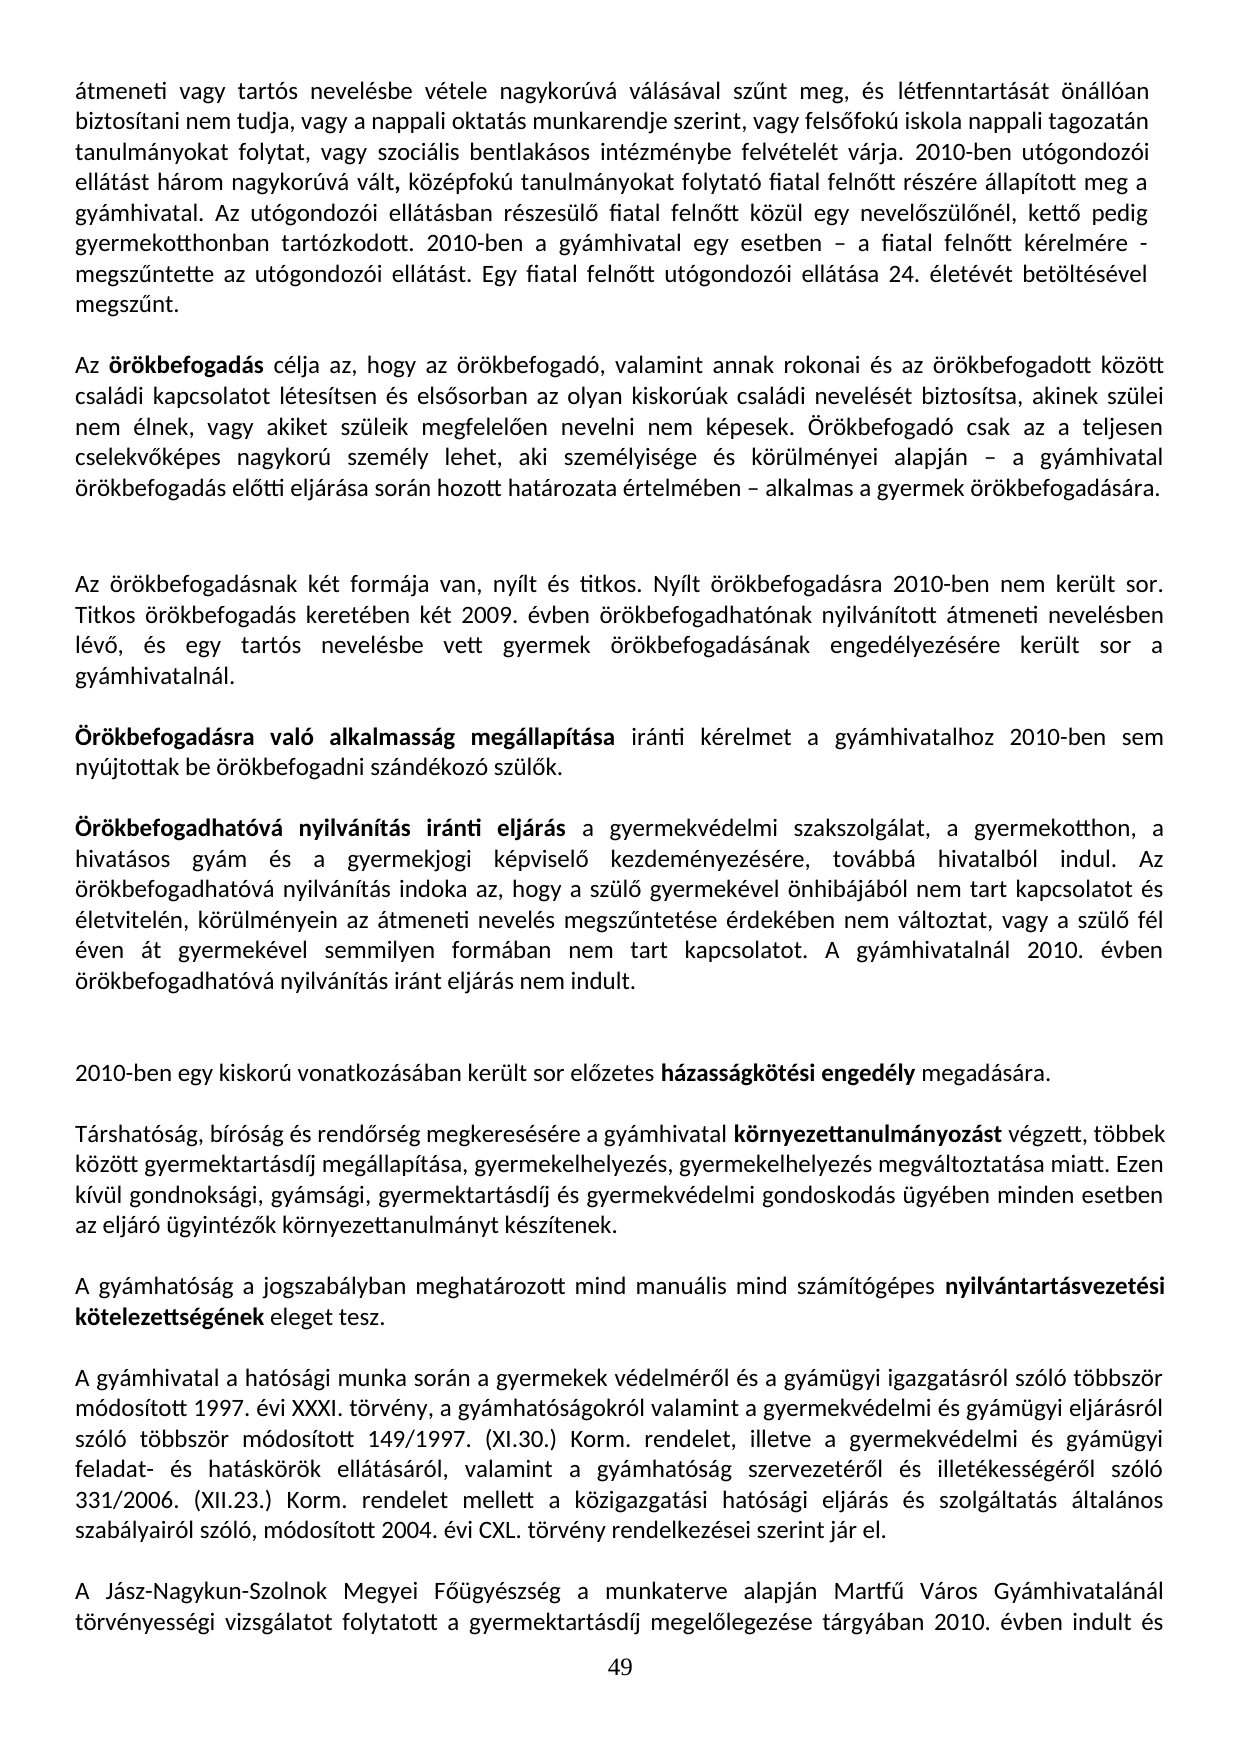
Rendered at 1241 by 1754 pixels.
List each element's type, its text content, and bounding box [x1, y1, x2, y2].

text Az örökbefogadás célja az, hogy az örökbefogadó, valamint annak rokonai és az örökbefogadott között családi kapcsolatot létesítsen és elsősorban az olyan kiskorúak családi nevelését biztosítsa, akinek szülei nem élnek, vagy akiket szüleik megfelelően nevelni nem képesek. Örökbefogadó csak az a teljesen cselekvőképes nagykorú személy lehet, aki személyisége és körülményei alapján – a gyámhivatal örökbefogadás előtti eljárása során hozott határozata értelmében – alkalmas a gyermek örökbefogadására. [75, 350, 1165, 502]
text Örökbefogadásra való alkalmasság megállapítása iránti kérelmet a gyámhivatalhoz 2010-ben sem nyújtottak be örökbefogadni szándékozó szülők. [75, 721, 1165, 782]
text A gyámhatóság a jogszabályban meghatározott mind manuális mind számítógépes nyilvántartásvezetési kötelezettségének eleget tesz. [75, 1270, 1165, 1331]
text Az örökbefogadásnak két formája van, nyílt és titkos. Nyílt örökbefogadásra 2010-ben nem került sor. Titkos örökbefogadás keretében két 2009. évben örökbefogadhatónak nyilvánított átmeneti nevelésben lévő, és egy tartós nevelésbe vett gyermek örökbefogadásának engedélyezésére került sor a gyámhivatalnál. [75, 568, 1165, 690]
text A gyámhivatal a hatósági munka során a gyermekek védelméről és a gyámügyi igazgatásról szóló többször módosított 1997. évi XXXI. törvény, a gyámhatóságokról valamint a gyermekvédelmi és gyámügyi eljárásról szóló többször módosított 149/1997. (XI.30.) Korm. rendelet, illetve a gyermekvédelmi és gyámügyi feladat- és hatáskörök ellátásáról, valamint a gyámhatóság szervezetéről és illetékességéről szóló 331/2006. (XII.23.) Korm. rendelet mellett a közigazgatási hatósági eljárás és szolgáltatás általános szabályairól szóló, módosított 2004. évi CXL. törvény rendelkezései szerint jár el. [75, 1362, 1165, 1545]
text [75, 1576, 1165, 1637]
text Örökbefogadhatóvá nyilvánítás iránti eljárás a gyermekvédelmi szakszolgálat, a gyermekotthon, a hivatásos gyám és a gyermekjogi képviselő kezdeményezésére, továbbá hivatalból indul. Az örökbefogadhatóvá nyilvánítás indoka az, hogy a szülő gyermekével önhibájából nem tart kapcsolatot és életvitelén, körülményein az átmeneti nevelés megszűntetése érdekében nem változtat, vagy a szülő fél éven át gyermekével semmilyen formában nem tart kapcsolatot. A gyámhivatalnál 2010. évben örökbefogadhatóvá nyilvánítás iránt eljárás nem indult. [75, 812, 1165, 996]
text Társhatóság, bíróság és rendőrség megkeresésére a gyámhivatal környezettanulmányozást végzett, többek között gyermektartásdíj megállapítása, gyermekelhelyezés, gyermekelhelyezés megváltoztatása miatt. Ezen kívül gondnoksági, gyámsági, gyermektartásdíj és gyermekvédelmi gondoskodás ügyében minden esetben az eljáró ügyintézők környezettanulmányt készítenek. [75, 1118, 1165, 1240]
text 2010-ben egy kiskorú vonatkozásában került sor előzetes házasságkötési engedély megadására. [75, 1057, 1165, 1087]
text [75, 75, 1149, 319]
